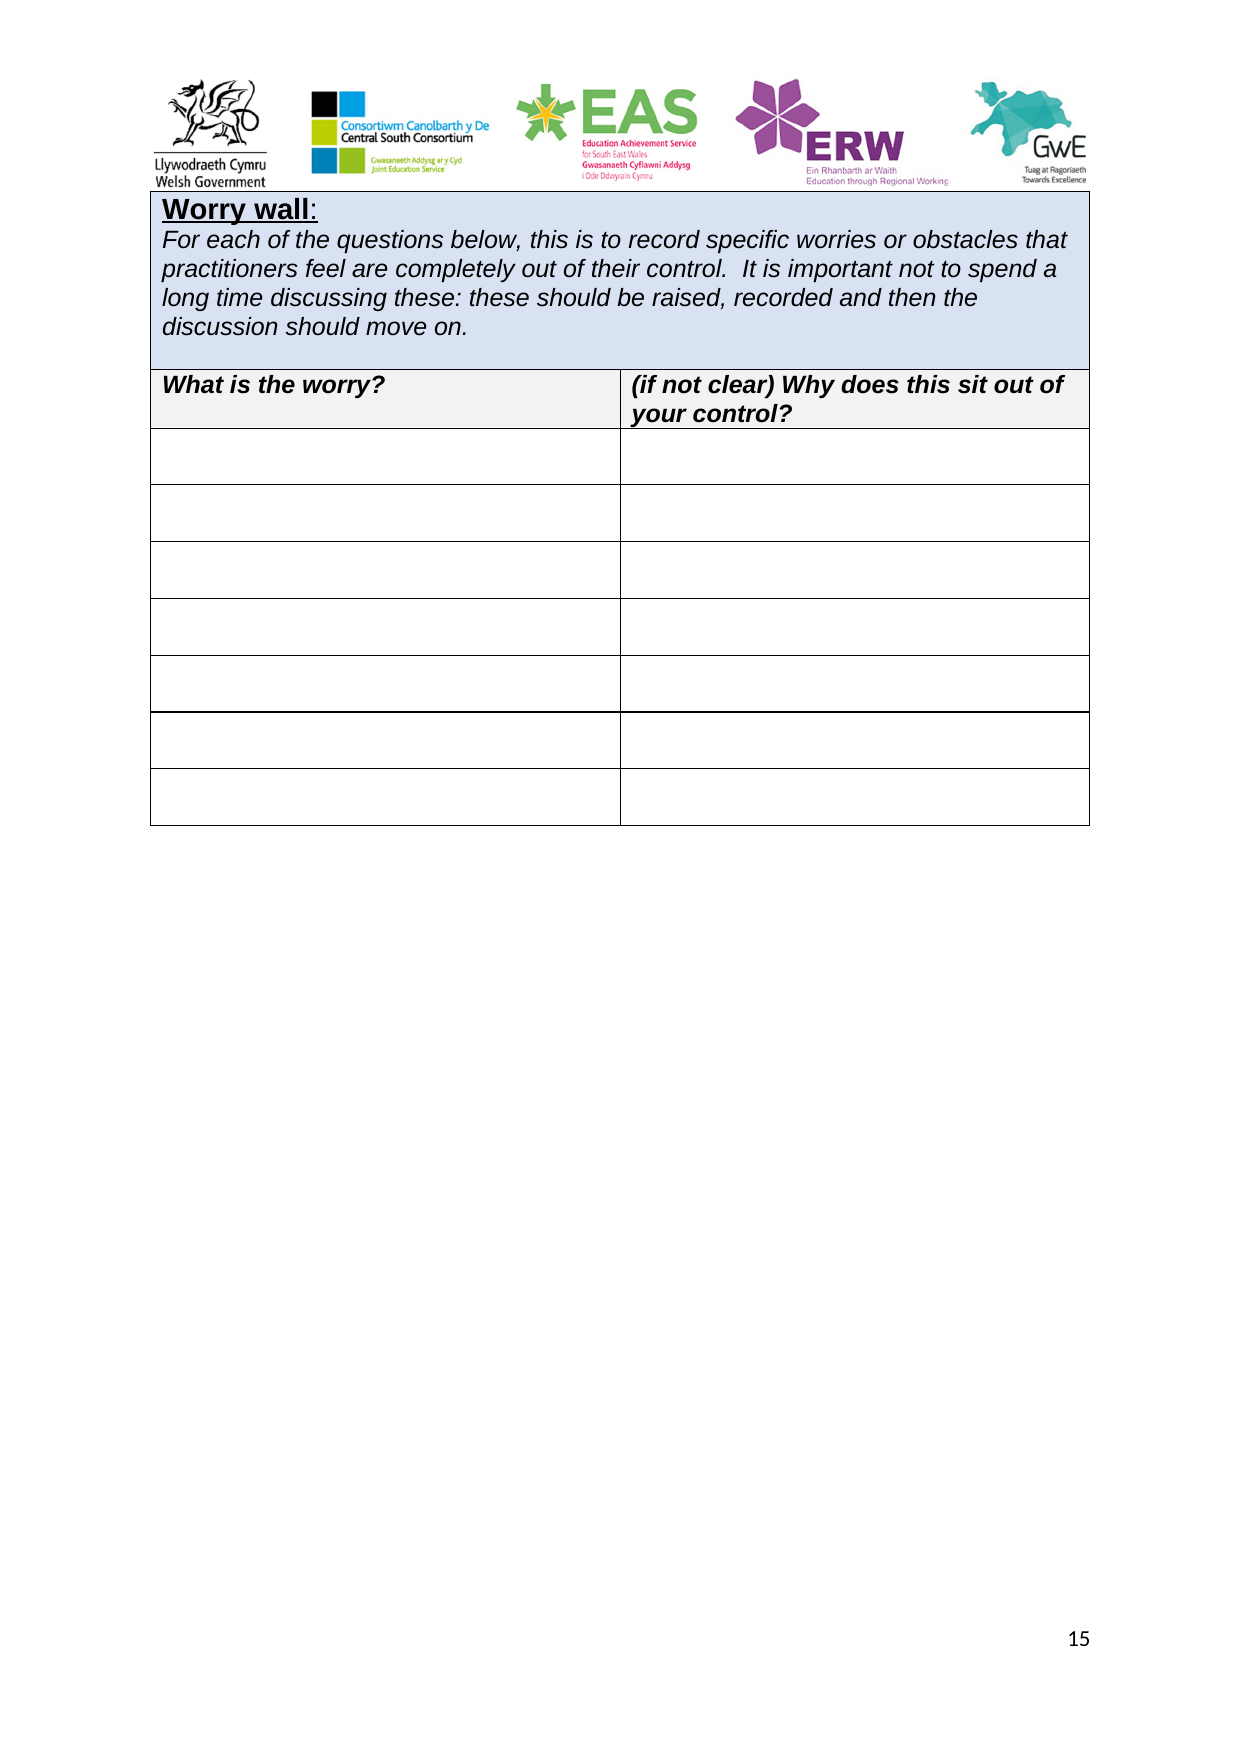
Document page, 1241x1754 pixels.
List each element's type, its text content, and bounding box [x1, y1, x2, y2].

table_cell [151, 713, 620, 768]
table_cell [621, 713, 1089, 768]
table_cell [151, 769, 620, 825]
table_cell [151, 485, 620, 541]
table_cell [621, 599, 1089, 654]
table_cell [621, 769, 1089, 825]
table_cell [621, 542, 1089, 598]
table_cell [151, 542, 620, 598]
picture [150, 73, 1091, 191]
table_cell (if not clear) Why does this sit out of your control? [621, 370, 1089, 427]
table_cell [151, 656, 620, 711]
table_cell [621, 656, 1089, 711]
table_cell What is the worry? [151, 370, 620, 427]
table_cell [621, 429, 1089, 484]
table_cell Worry wall: For each of the questions below, this is to record specific worries or obstacles that practitioners feel are completely out of their control. It is important not to spend a long time discussing these: these should be raised, recorded and then the discussion should move on. [151, 192, 1089, 369]
table_cell [151, 429, 620, 484]
table_cell [621, 485, 1089, 541]
table_cell [151, 599, 620, 654]
